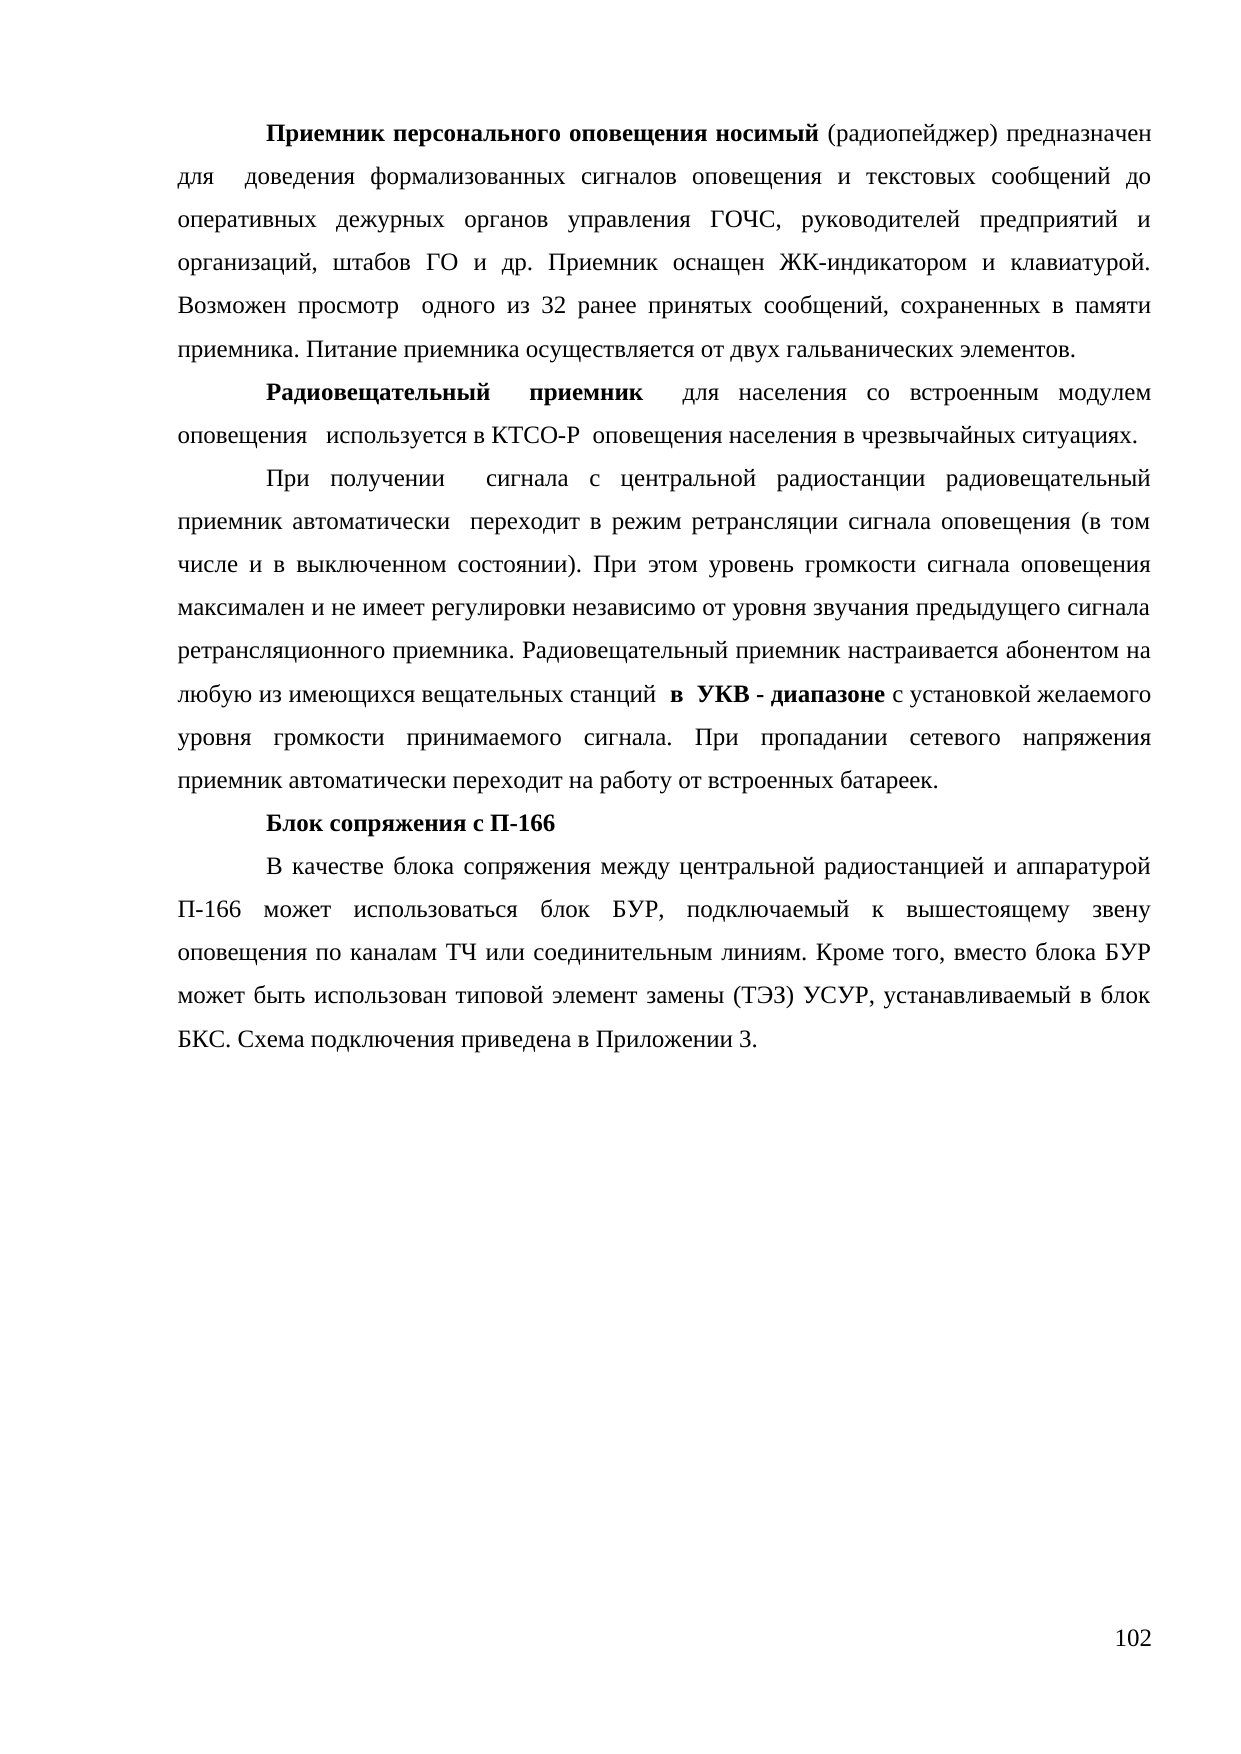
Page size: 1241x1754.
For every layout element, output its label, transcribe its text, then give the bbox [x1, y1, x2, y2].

text В качестве блока сопряжения между центральной радиостанцией и аппаратурой П-166 может использоваться блок БУР, подключаемый к вышестоящему звену оповещения по каналам ТЧ или соединительным линиям. Кроме того, вместо блока БУР может быть использован типовой элемент замены (ТЭЗ) УСУР, устанавливаемый в блок БКС. Схема подключения приведена в Приложении 3. [177, 851, 1152, 1052]
text При получении сигнала с центральной радиостанции радиовещательный приемник автоматически переходит в режим ретрансляции сигнала оповещения (в том числе и в выключенном состоянии). При этом уровень громкости сигнала оповещения максимален и не имеет регулировки независимо от уровня звучания предыдущего сигнала ретрансляционного приемника. Радиовещательный приемник настраивается абонентом на любую из имеющихся вещательных станций в УКВ - диапазоне с установкой желаемого уровня громкости принимаемого сигнала. При пропадании сетевого напряжения приемник автоматически переходит на работу от встроенных батареек. [177, 463, 1152, 794]
text Приемник персонального оповещения носимый (радиопейджер) предназначен для доведения формализованных сигналов оповещения и текстовых сообщений до оперативных дежурных органов управления ГОЧС, руководителей предприятий и организаций, штабов ГО и др. Приемник оснащен ЖК-индикатором и клавиатурой. Возможен просмотр одного из 32 ранее принятых сообщений, сохраненных в памяти приемника. Питание приемника осуществляется от двух гальванических элементов. [177, 118, 1152, 362]
text Радиовещательный приемник для населения со встроенным модулем оповещения используется в КТСО-Р оповещения населения в чрезвычайных ситуациях. [177, 377, 1152, 449]
text Блок сопряжения с П-166 [177, 808, 1152, 837]
